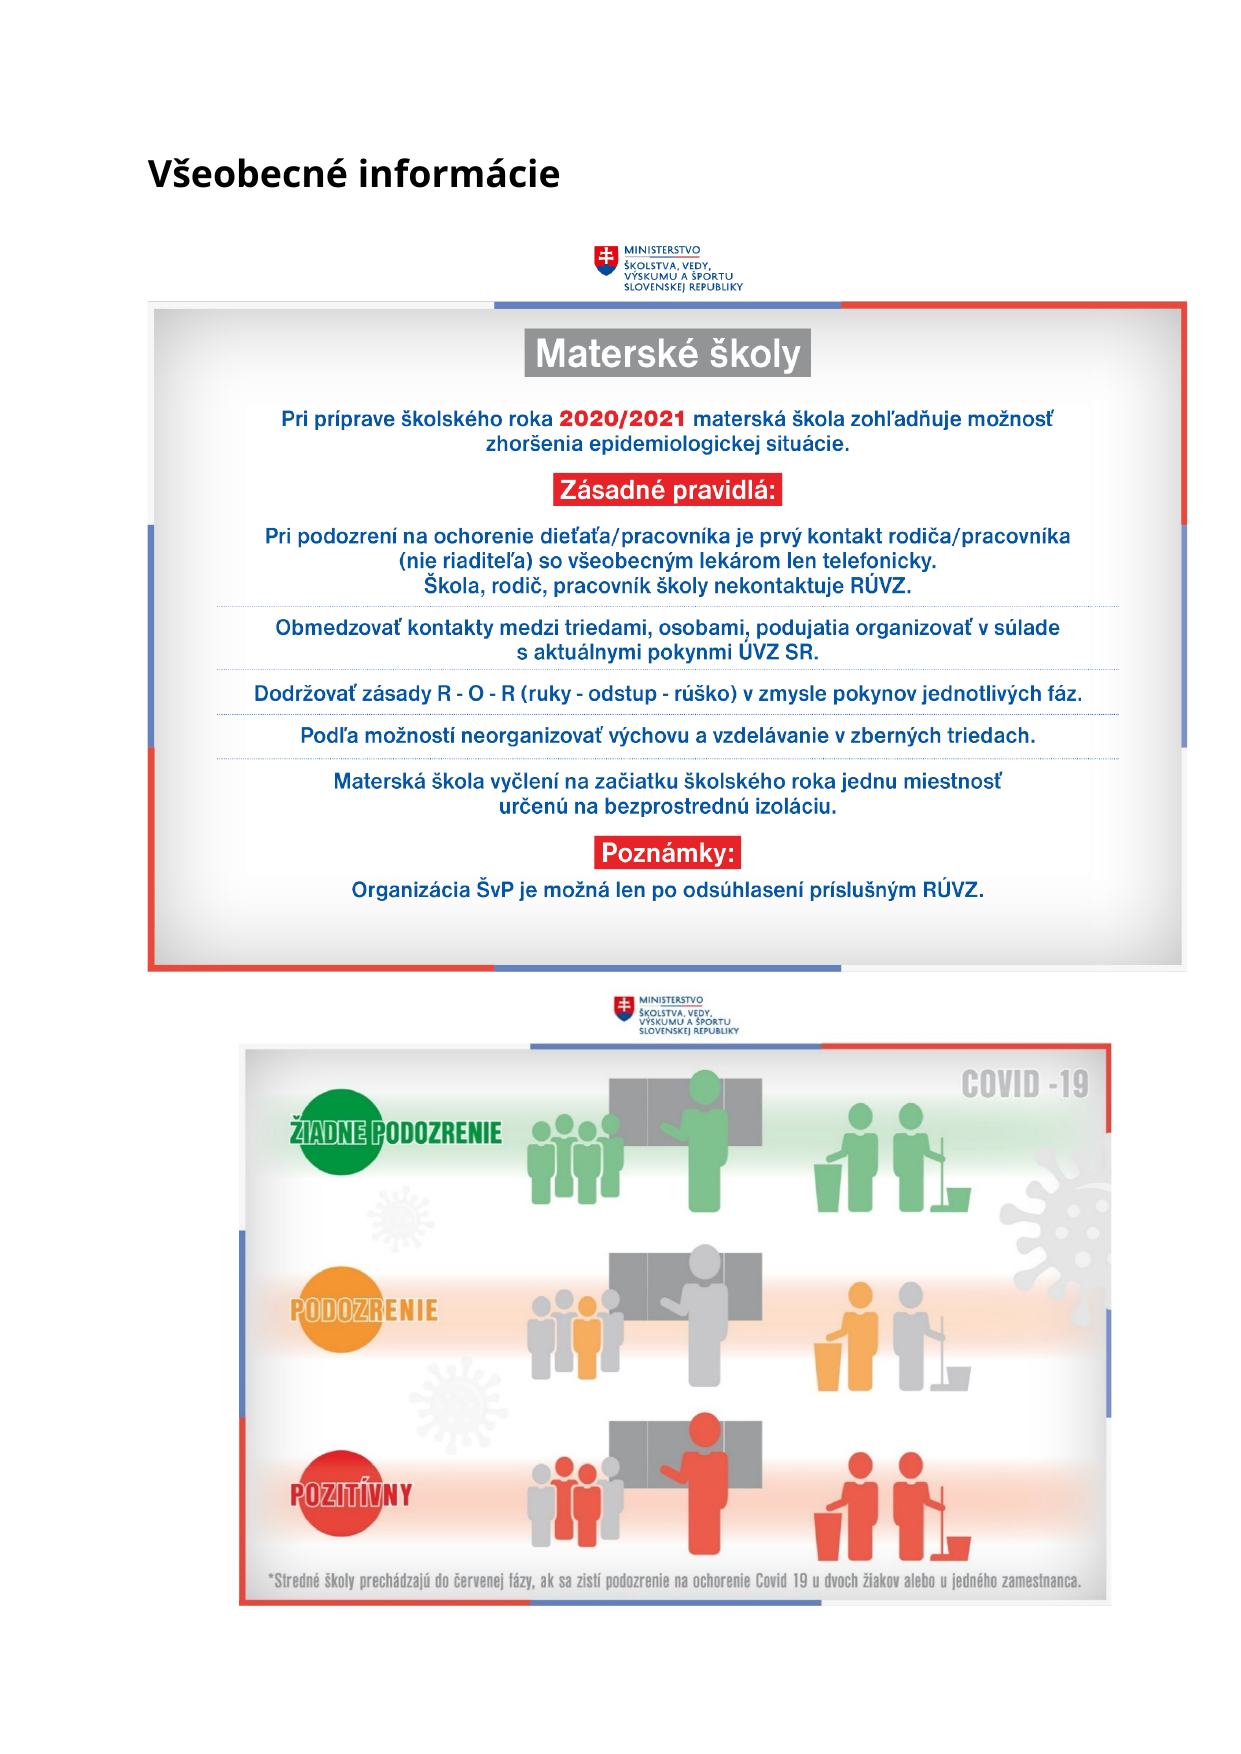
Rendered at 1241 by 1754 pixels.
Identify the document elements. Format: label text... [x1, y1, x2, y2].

picture [147, 237, 1188, 972]
text Všeobecné informácie [148, 148, 1093, 199]
picture [239, 989, 1112, 1606]
